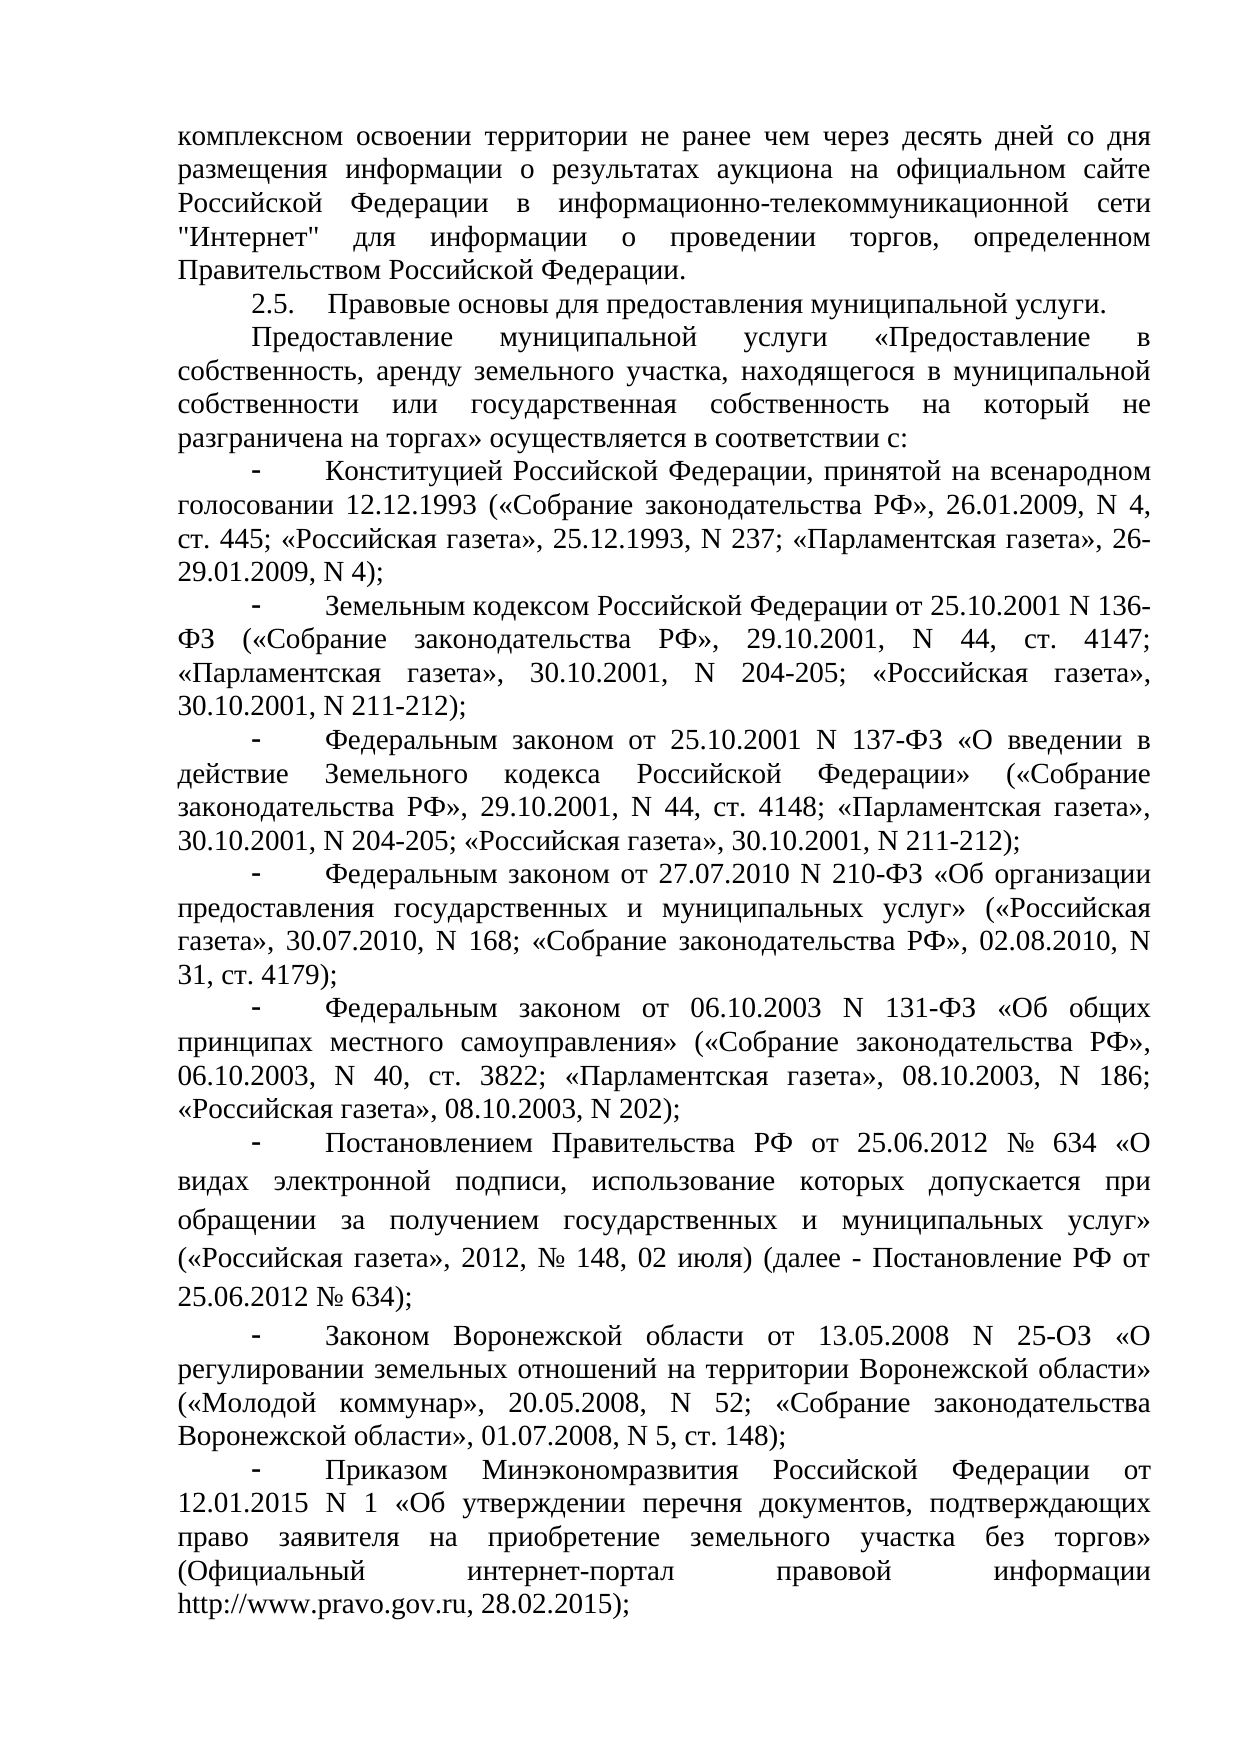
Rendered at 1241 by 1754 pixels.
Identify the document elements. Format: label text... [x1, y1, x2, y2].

text Предоставление муниципальной услуги «Предоставление в собственность, аренду земельного участка, находящегося в муниципальной собственности или государственная собственность на который не разграничена на торгах» осуществляется в соответствии с: [177, 319, 1152, 453]
list Земельным кодексом Российской Федерации от 25.10.2001 N 136-ФЗ («Собрание законодательства РФ», 29.10.2001, N 44, ст. 4147; «Парламентская газета», 30.10.2001, N 204-205; «Российская газета», 30.10.2001, N 211-212); [177, 588, 1152, 722]
list Законом Воронежской области от 13.05.2008 N 25-ОЗ «О регулировании земельных отношений на территории Воронежской области» («Молодой коммунар», 20.05.2008, N 52; «Собрание законодательства Воронежской области», 01.07.2008, N 5, ст. 148); [177, 1318, 1152, 1452]
list Федеральным законом от 25.10.2001 N 137-ФЗ «О введении в действие Земельного кодекса Российской Федерации» («Собрание законодательства РФ», 29.10.2001, N 44, ст. 4148; «Парламентская газета», 30.10.2001, N 204-205; «Российская газета», 30.10.2001, N 211-212); [177, 722, 1152, 856]
list Федеральным законом от 06.10.2003 N 131-ФЗ «Об общих принципах местного самоуправления» («Собрание законодательства РФ», 06.10.2003, N 40, ст. 3822; «Парламентская газета», 08.10.2003, N 186; «Российская газета», 08.10.2003, N 202); [177, 991, 1152, 1125]
list Федеральным законом от 27.07.2010 N 210-ФЗ «Об организации предоставления государственных и муниципальных услуг» («Российская газета», 30.07.2010, N 168; «Собрание законодательства РФ», 02.08.2010, N 31, ст. 4179); [177, 856, 1152, 991]
list Постановлением Правительства РФ от 25.06.2012 № 634 «О видах электронной подписи, использование которых допускается при обращении за получением государственных и муниципальных услуг» («Российская газета», 2012, № 148, 02 июля) (далее - Постановление РФ от 25.06.2012 № 634); [177, 1125, 1152, 1313]
list Конституцией Российской Федерации, принятой на всенародном голосовании 12.12.1993 («Собрание законодательства РФ», 26.01.2009, N 4, ст. 445; «Российская газета», 25.12.1993, N 237; «Парламентская газета», 26-29.01.2009, N 4); [177, 453, 1152, 588]
list Правовые основы для предоставления муниципальной услуги. [177, 286, 1152, 319]
list Приказом Минэкономразвития Российской Федерации от 12.01.2015 N 1 «Об утверждении перечня документов, подтверждающих право заявителя на приобретение земельного участка без торгов» (Официальный интернет-портал правовой информации http://www.pravo.gov.ru, 28.02.2015); [177, 1452, 1152, 1620]
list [177, 118, 1152, 286]
